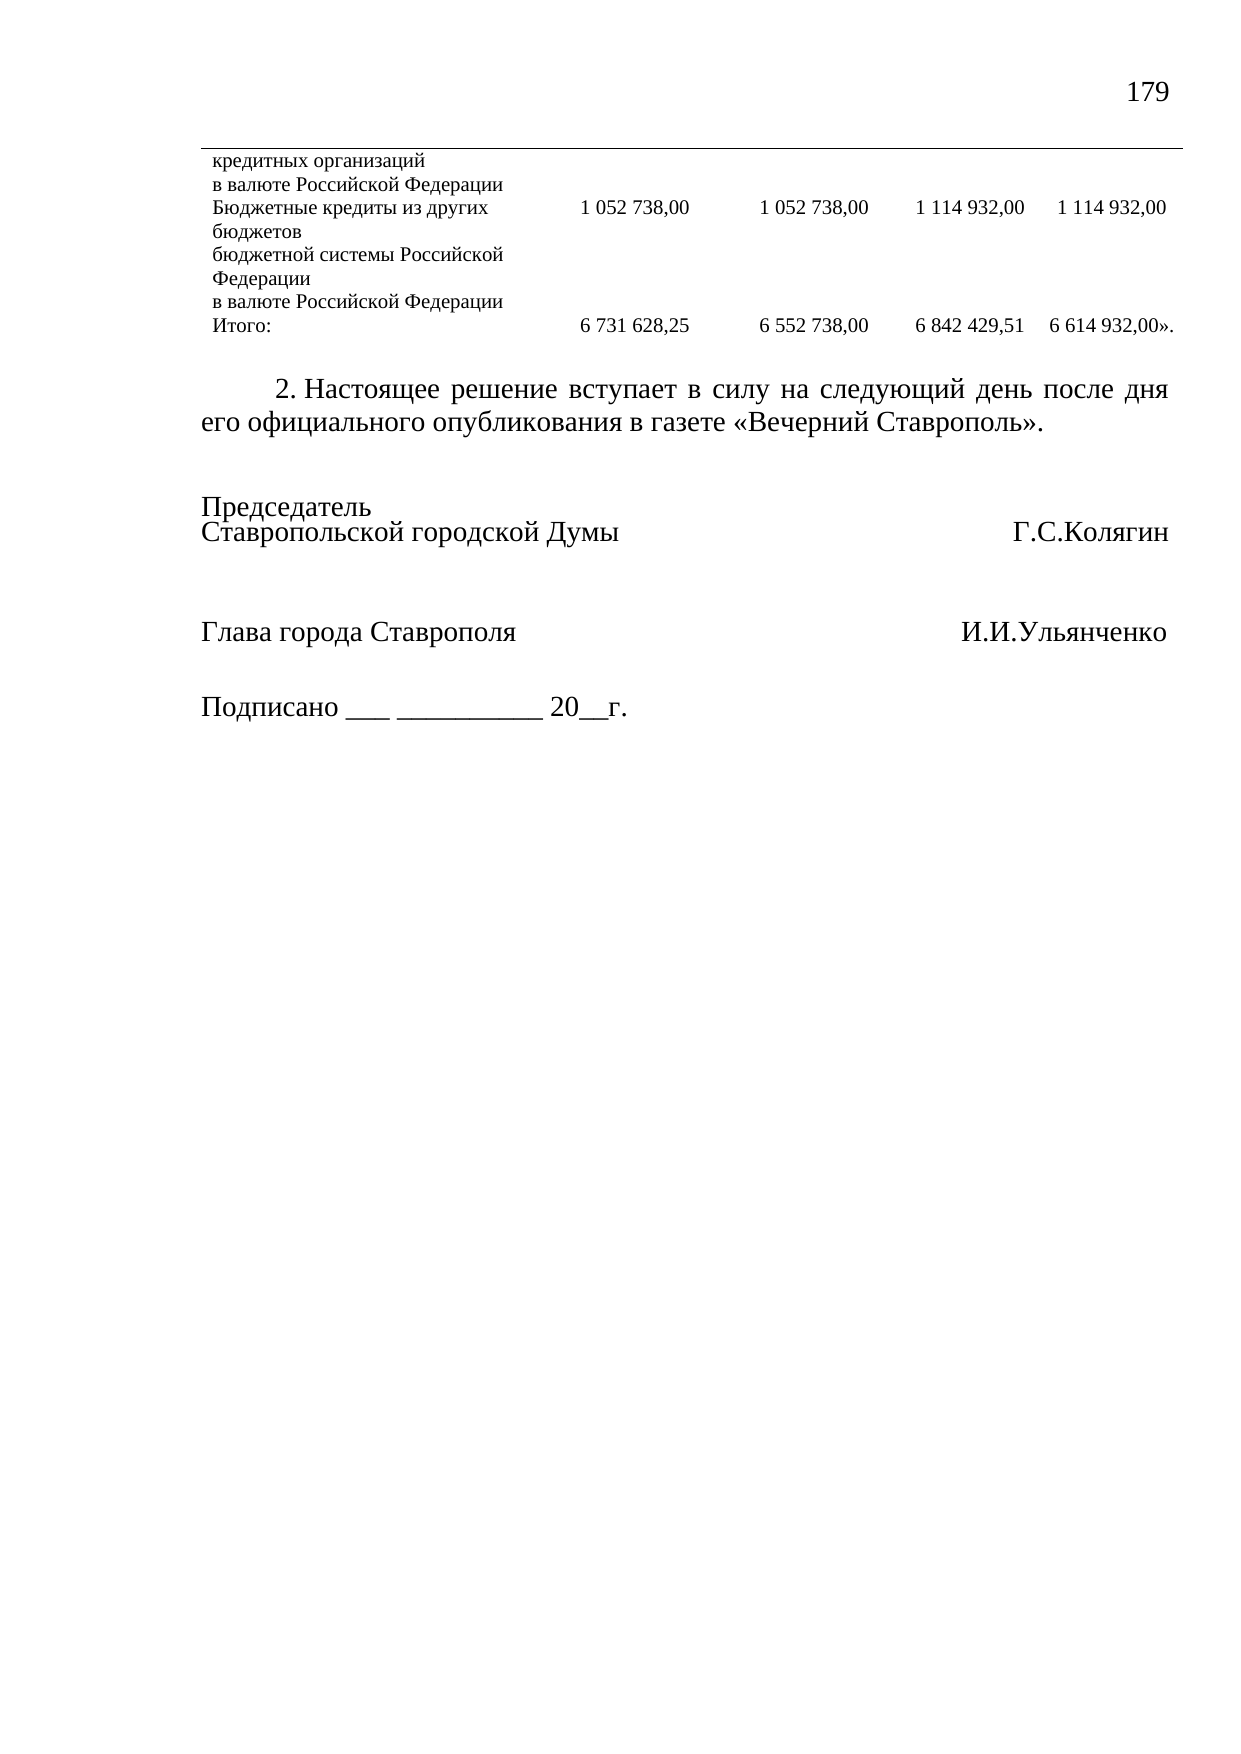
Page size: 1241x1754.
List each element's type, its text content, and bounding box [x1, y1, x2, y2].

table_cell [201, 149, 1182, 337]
text Подписано ___ __________ 20__г. [201, 696, 1169, 721]
text Ставропольской городской Думы Г.С.Колягин [201, 521, 1169, 546]
text 2. Настоящее решение вступает в силу на следующий день после дня его официального опубликования в газете «Вечерний Ставрополь». [201, 371, 1169, 438]
text Глава города Ставрополя И.И.Ульянченко [201, 621, 1169, 646]
text Председатель [201, 496, 1169, 521]
